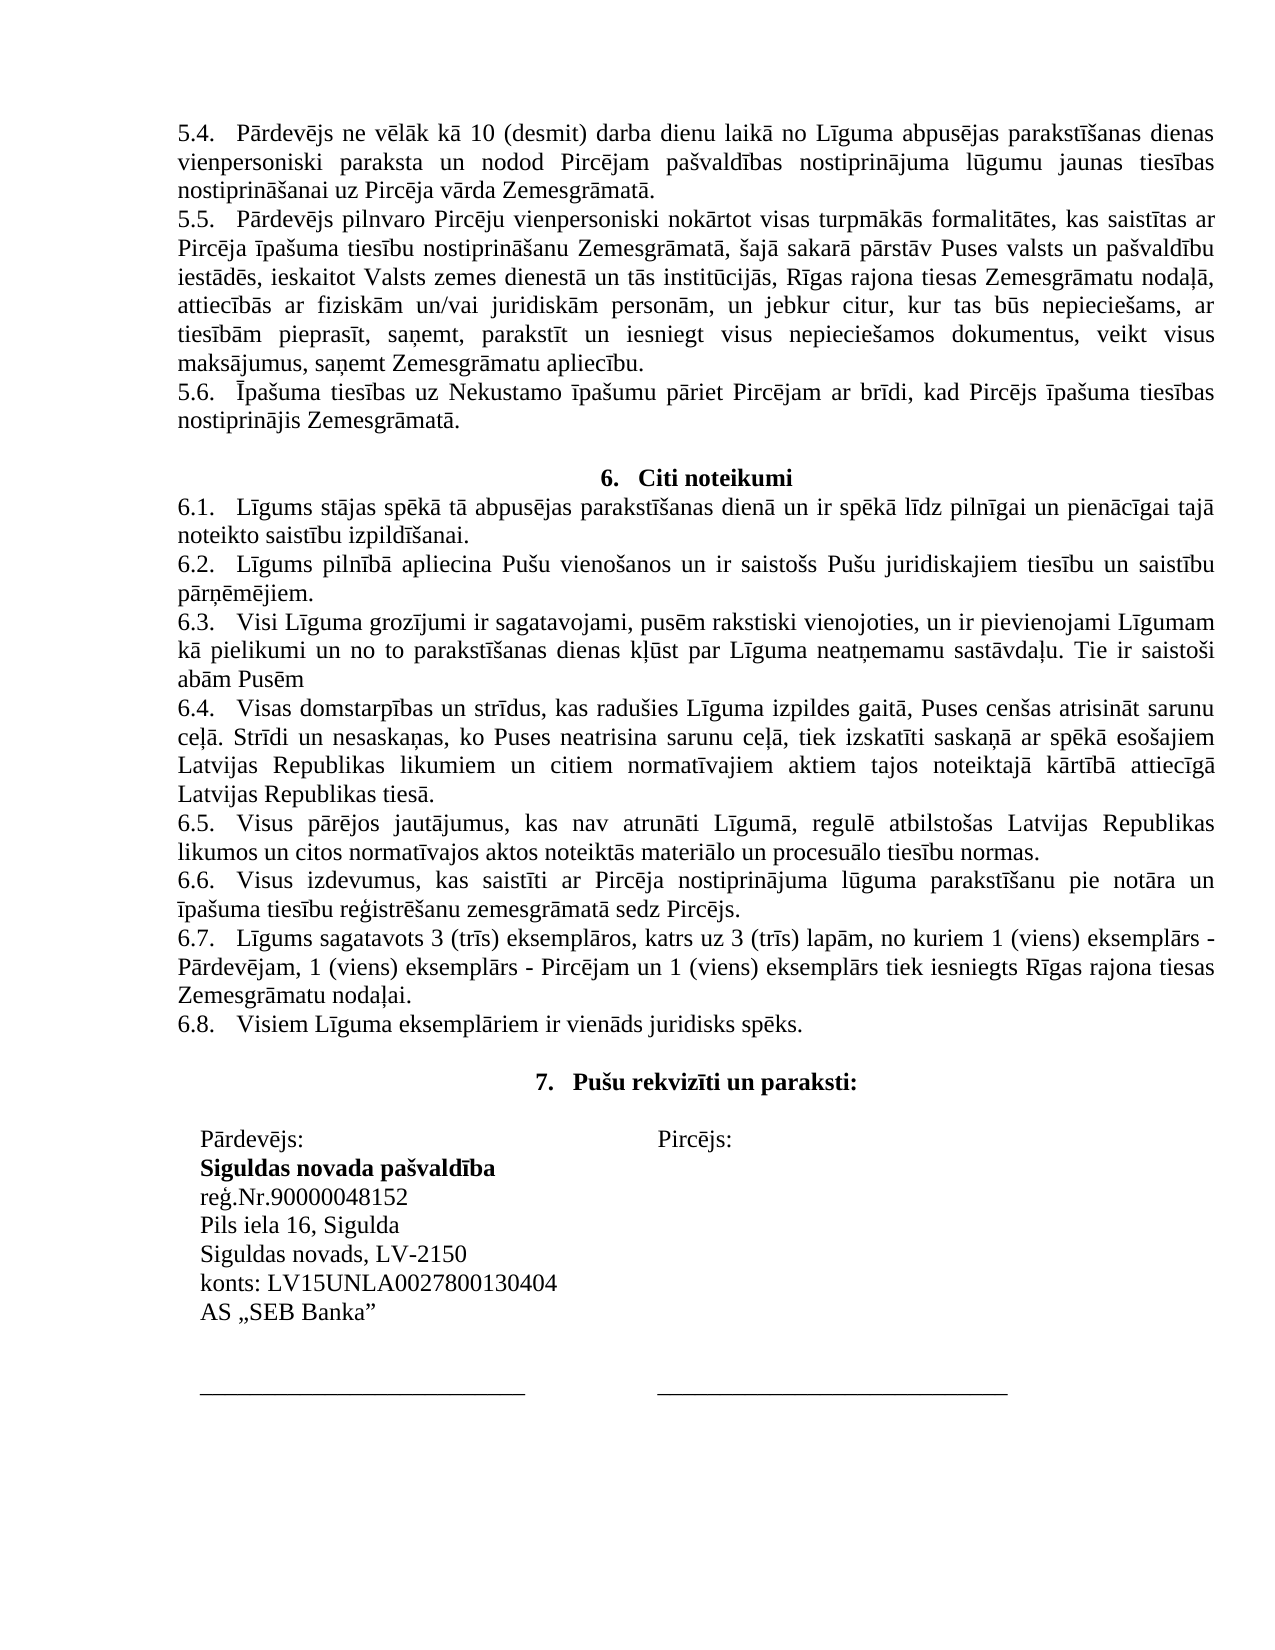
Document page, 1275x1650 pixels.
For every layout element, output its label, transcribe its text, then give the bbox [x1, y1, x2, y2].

list Līgums stājas spēkā tā abpusējas parakstīšanas dienā un ir spēkā līdz pilnīgai un pienācīgai tajā noteikto saistību izpildīšanai. [177, 492, 1216, 549]
list Pušu rekvizīti un paraksti: [177, 1067, 1216, 1096]
list Īpašuma tiesības uz Nekustamo īpašumu pāriet Pircējam ar brīdi, kad Pircējs īpašuma tiesības nostiprinājis Zemesgrāmatā. [177, 377, 1216, 434]
list Visus pārējos jautājumus, kas nav atrunāti Līgumā, regulē atbilstošas Latvijas Republikas likumos un citos normatīvajos aktos noteiktās materiālo un procesuālo tiesību normas. [177, 808, 1216, 866]
list Visiem Līguma eksemplāriem ir vienāds juridisks spēks. [177, 1009, 1216, 1038]
list Visus izdevumus, kas saistīti ar Pircēja nostiprinājuma lūguma parakstīšanu pie notāra un īpašuma tiesību reģistrēšanu zemesgrāmatā sedz Pircējs. [177, 866, 1216, 923]
list Pārdevējs ne vēlāk kā 10 (desmit) darba dienu laikā no Līguma abpusējas parakstīšanas dienas vienpersoniski paraksta un nodod Pircējam pašvaldības nostiprinājuma lūgumu jaunas tiesības nostiprināšanai uz Pircēja vārda Zemesgrāmatā. [177, 118, 1216, 204]
list Visi Līguma grozījumi ir sagatavojami, pusēm rakstiski vienojoties, un ir pievienojami Līgumam kā pielikumi un no to parakstīšanas dienas kļūst par Līguma neatņemamu sastāvdaļu. Tie ir saistoši abām Pusēm [177, 607, 1216, 693]
list Pārdevējs pilnvaro Pircēju vienpersoniski nokārtot visas turpmākās formalitātes, kas saistītas ar Pircēja īpašuma tiesību nostiprināšanu Zemesgrāmatā, šajā sakarā pārstāv Puses valsts un pašvaldību iestādēs, ieskaitot Valsts zemes dienestā un tās institūcijās, Rīgas rajona tiesas Zemesgrāmatu nodaļā, attiecībās ar fiziskām un/vai juridiskām personām, un jebkur citur, kur tas būs nepieciešams, ar tiesībām pieprasīt, saņemt, parakstīt un iesniegt visus nepieciešamos dokumentus, veikt visus maksājumus, saņemt Zemesgrāmatu apliecību. [177, 204, 1216, 377]
list Līgums pilnībā apliecina Pušu vienošanos un ir saistošs Pušu juridiskajiem tiesību un saistību pārņēmējiem. [177, 549, 1216, 607]
list Līgums sagatavots 3 (trīs) eksemplāros, katrs uz 3 (trīs) lapām, no kuriem 1 (viens) eksemplārs - Pārdevējam, 1 (viens) eksemplārs - Pircējam un 1 (viens) eksemplārs tiek iesniegts Rīgas rajona tiesas Zemesgrāmatu nodaļai. [177, 923, 1216, 1009]
table_cell ____________________________ [646, 1369, 1119, 1456]
list Visas domstarpības un strīdus, kas radušies Līguma izpildes gaitā, Puses cenšas atrisināt sarunu ceļā. Strīdi un nesaskaņas, ko Puses neatrisina sarunu ceļā, tiek izskatīti saskaņā ar spēkā esošajiem Latvijas Republikas likumiem un citiem normatīvajiem aktiem tajos noteiktajā kārtībā attiecīgā Latvijas Republikas tiesā. [177, 693, 1216, 808]
table_header Pārdevējs: Siguldas novada pašvaldība reģ.Nr.90000048152 Pils iela 16, Sigulda Siguldas novads, LV-2150 konts: LV15UNLA0027800130404 AS „SEB Banka” [189, 1124, 646, 1369]
table_header Pircējs: [646, 1124, 1119, 1369]
table_cell __________________________ [189, 1369, 646, 1456]
list Citi noteikumi [177, 463, 1216, 492]
